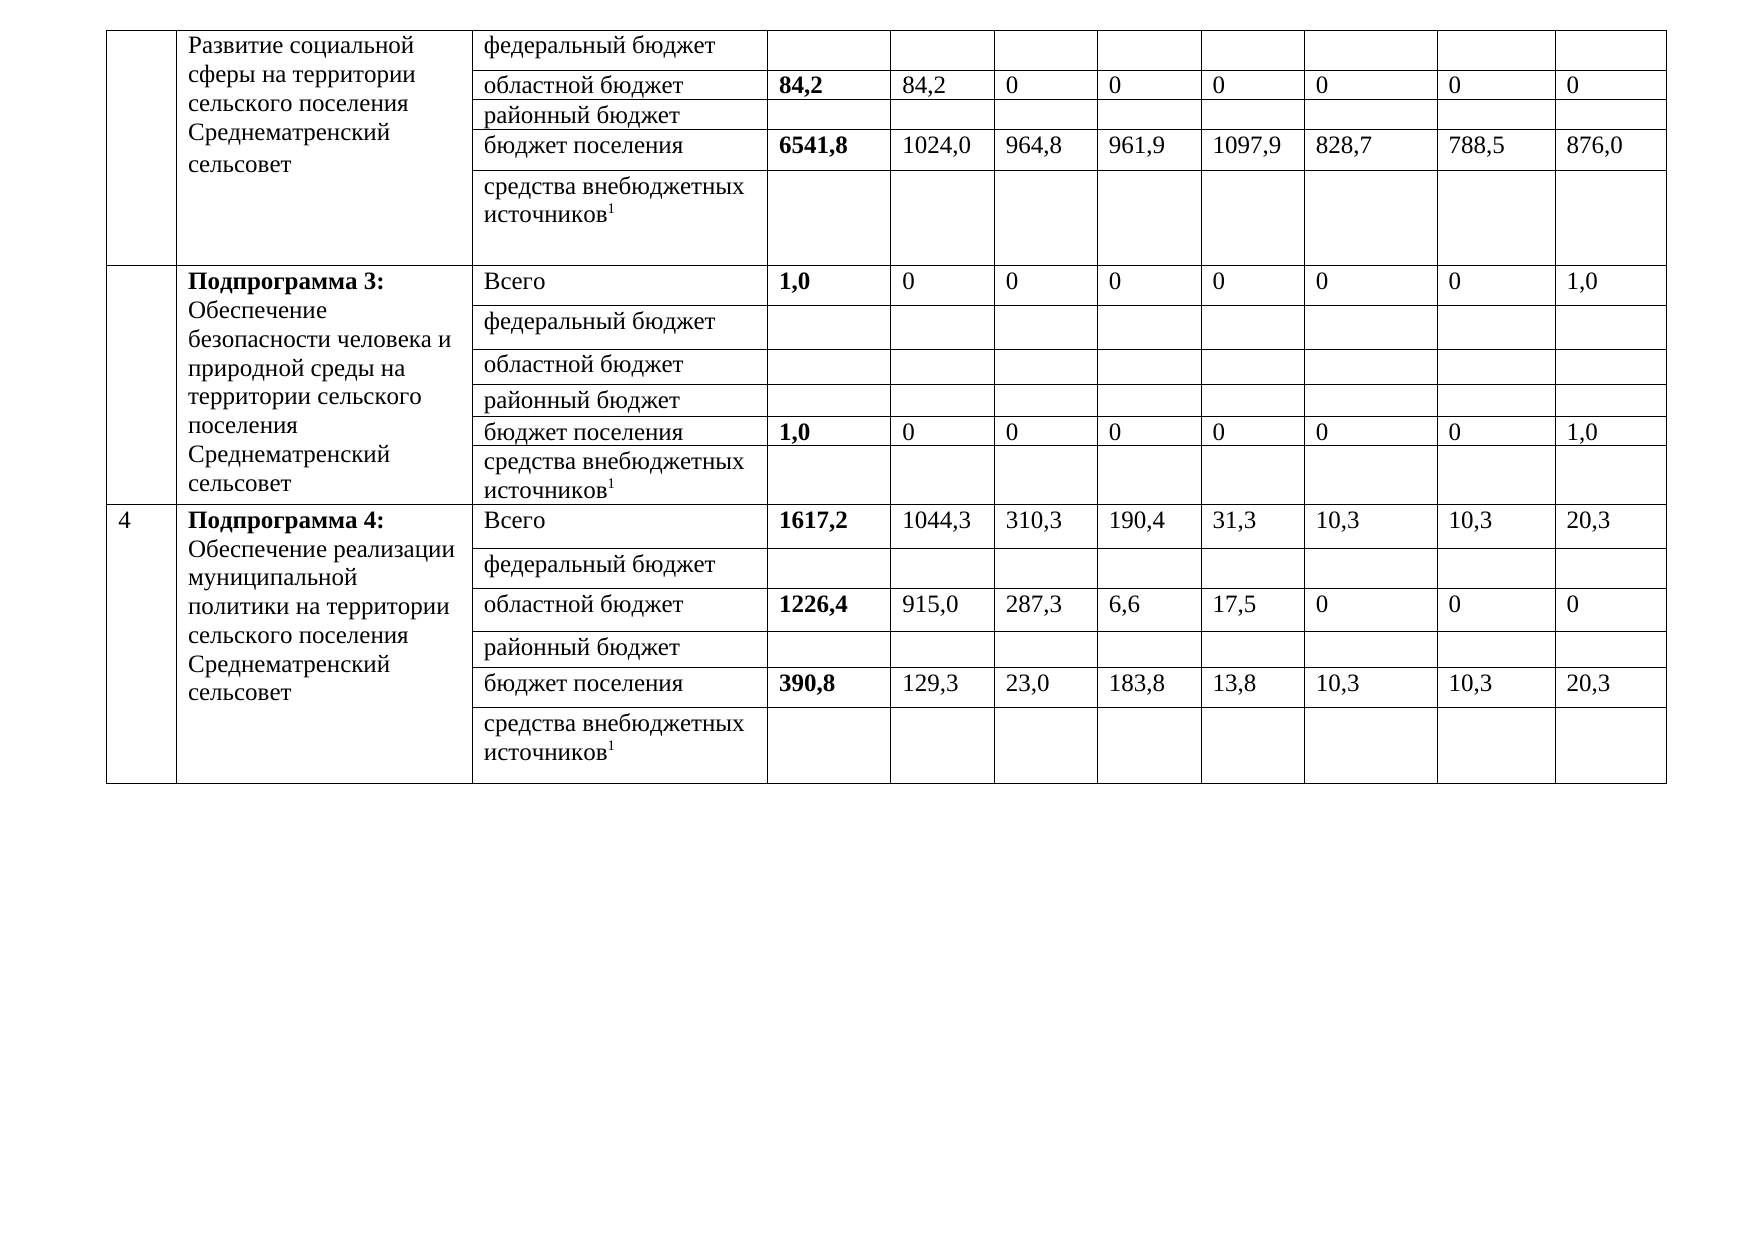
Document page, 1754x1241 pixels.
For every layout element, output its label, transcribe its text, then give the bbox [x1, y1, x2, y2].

table_cell [768, 385, 890, 416]
table_cell федеральный бюджет [473, 31, 767, 69]
table_cell 0 [1098, 417, 1201, 445]
table_cell [1438, 632, 1555, 667]
table_cell 0 [1556, 71, 1666, 99]
table_cell 0 [891, 417, 994, 445]
table_cell 20,3 [1556, 668, 1666, 707]
table_cell [1098, 632, 1201, 667]
table_cell 1617,2 [768, 505, 890, 548]
table_cell 1,0 [768, 417, 890, 445]
table_cell 10,3 [1305, 505, 1437, 548]
table_cell районный бюджет [473, 632, 767, 667]
table_cell областной бюджет [473, 589, 767, 631]
table_cell 13,8 [1202, 668, 1304, 707]
table_cell [768, 446, 890, 504]
table_cell [768, 171, 890, 265]
table_cell 915,0 [891, 589, 994, 631]
table_cell 84,2 [768, 71, 890, 99]
table_cell 23,0 [995, 668, 1097, 707]
table_cell 310,3 [995, 505, 1097, 548]
table_cell 10,3 [1305, 668, 1437, 707]
table_cell [1202, 171, 1304, 265]
table_cell 84,2 [891, 71, 994, 99]
table_cell [1202, 350, 1304, 384]
table_cell 390,8 [768, 668, 890, 707]
table_cell [1438, 350, 1555, 384]
table_cell 183,8 [1098, 668, 1201, 707]
table_cell Всего [473, 505, 767, 548]
table_cell [1556, 708, 1666, 783]
table_cell 876,0 [1556, 130, 1666, 170]
table_cell 0 [1438, 71, 1555, 99]
table_cell [1438, 385, 1555, 416]
table_cell 964,8 [995, 130, 1097, 170]
table_cell [891, 100, 994, 129]
table_cell 287,3 [995, 589, 1097, 631]
table_cell [1556, 632, 1666, 667]
table_cell [1556, 306, 1666, 348]
table_cell 0 [891, 266, 994, 305]
table_cell [1098, 549, 1201, 588]
table_cell [1438, 171, 1555, 265]
table_cell [1305, 446, 1437, 504]
table_cell [891, 385, 994, 416]
table_cell 1,0 [768, 266, 890, 305]
table_cell 1,0 [1556, 417, 1666, 445]
table_cell 10,3 [1438, 668, 1555, 707]
table_cell 0 [1438, 417, 1555, 445]
table_cell [1438, 549, 1555, 588]
table_cell [1098, 446, 1201, 504]
table_cell [995, 549, 1097, 588]
table_cell 1024,0 [891, 130, 994, 170]
table_cell [1556, 350, 1666, 384]
table_cell районный бюджет [473, 100, 767, 129]
table_cell 1226,4 [768, 589, 890, 631]
table_cell 0 [1098, 71, 1201, 99]
table_cell 1097,9 [1202, 130, 1304, 170]
table_cell [107, 266, 176, 504]
table_cell 0 [1202, 417, 1304, 445]
table_cell [768, 549, 890, 588]
table_cell 31,3 [1202, 505, 1304, 548]
table_cell 10,3 [1438, 505, 1555, 548]
table_cell [891, 350, 994, 384]
table_cell [1305, 385, 1437, 416]
table_cell [1305, 549, 1437, 588]
table_cell [891, 549, 994, 588]
table_cell [1556, 385, 1666, 416]
table_cell [995, 350, 1097, 384]
table_cell 20,3 [1556, 505, 1666, 548]
table_cell [1438, 100, 1555, 129]
table_cell 828,7 [1305, 130, 1437, 170]
table_cell [1202, 549, 1304, 588]
table_cell [891, 306, 994, 348]
table_cell 6,6 [1098, 589, 1201, 631]
table_cell [891, 708, 994, 783]
table_cell [891, 446, 994, 504]
table_cell 1044,3 [891, 505, 994, 548]
table_cell [1305, 31, 1437, 69]
table_cell [1305, 350, 1437, 384]
table_cell [891, 171, 994, 265]
table_cell 0 [1438, 266, 1555, 305]
table_cell [1098, 708, 1201, 783]
table_cell [995, 31, 1097, 69]
table_cell [995, 385, 1097, 416]
table_cell 0 [1202, 71, 1304, 99]
table_cell областной бюджет [473, 350, 767, 384]
table_cell [1305, 171, 1437, 265]
table_cell [1438, 31, 1555, 69]
table_cell [1098, 350, 1201, 384]
table_cell районный бюджет [473, 385, 767, 416]
table_cell Всего [473, 266, 767, 305]
table_cell [1202, 306, 1304, 348]
table_cell [1098, 100, 1201, 129]
table_cell [995, 632, 1097, 667]
table_cell [1202, 632, 1304, 667]
table_cell бюджет поселения [473, 130, 767, 170]
table_cell [768, 306, 890, 348]
table_cell [1438, 446, 1555, 504]
table_cell 4 [107, 505, 176, 783]
table_cell Подпрограмма 4: Обеспечение реализации муниципальной политики на территории сельского поселения Среднематренский сельсовет [177, 505, 472, 783]
table_cell 6541,8 [768, 130, 890, 170]
table_cell [1202, 708, 1304, 783]
table_cell 190,4 [1098, 505, 1201, 548]
table_cell 17,5 [1202, 589, 1304, 631]
table_cell [1098, 385, 1201, 416]
table_cell [1556, 446, 1666, 504]
table_cell [1202, 446, 1304, 504]
table_cell 0 [1305, 417, 1437, 445]
table_cell бюджет поселения [473, 417, 767, 445]
table_cell [891, 31, 994, 69]
table_cell 788,5 [1438, 130, 1555, 170]
table_cell [1556, 100, 1666, 129]
table_cell федеральный бюджет [473, 306, 767, 348]
table_cell 0 [995, 266, 1097, 305]
table_cell [995, 171, 1097, 265]
table_cell 0 [995, 71, 1097, 99]
table_cell 0 [1305, 266, 1437, 305]
table_cell 0 [1305, 71, 1437, 99]
table_cell [1202, 31, 1304, 69]
table_cell [995, 100, 1097, 129]
table_cell [1305, 306, 1437, 348]
table_cell областной бюджет [473, 71, 767, 99]
table_cell федеральный бюджет [473, 549, 767, 588]
table_cell [1098, 306, 1201, 348]
table_cell 129,3 [891, 668, 994, 707]
table_cell [891, 632, 994, 667]
table_cell [1556, 549, 1666, 588]
table_cell 1,0 [1556, 266, 1666, 305]
table_cell [1305, 632, 1437, 667]
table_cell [177, 31, 472, 265]
table_cell бюджет поселения [473, 668, 767, 707]
table_cell [768, 31, 890, 69]
table_cell 961,9 [1098, 130, 1201, 170]
table_cell [768, 350, 890, 384]
table_cell [1556, 31, 1666, 69]
table_cell [995, 708, 1097, 783]
table_cell средства внебюджетных источников1 [473, 446, 767, 504]
table_cell 0 [1202, 266, 1304, 305]
table_cell 0 [1305, 589, 1437, 631]
table_cell 0 [1098, 266, 1201, 305]
table_cell 2 [107, 31, 176, 265]
table_cell [768, 708, 890, 783]
table_cell [1202, 100, 1304, 129]
table_cell [1438, 306, 1555, 348]
table_cell [768, 632, 890, 667]
table_cell средства внебюджетных источников1 [473, 708, 767, 783]
table_cell [1305, 100, 1437, 129]
table_cell средства внебюджетных источников1 [473, 171, 767, 265]
table_cell 0 [1438, 589, 1555, 631]
table_cell Подпрограмма 3: Обеспечение безопасности человека и природной среды на территории сельского поселения Среднематренский сельсовет [177, 266, 472, 504]
table_cell 0 [1556, 589, 1666, 631]
table_cell [1556, 171, 1666, 265]
table_cell [995, 306, 1097, 348]
table_cell [768, 100, 890, 129]
table_cell [1438, 708, 1555, 783]
table_cell 0 [995, 417, 1097, 445]
table_cell [1098, 171, 1201, 265]
table_cell [1305, 708, 1437, 783]
table_cell [1098, 31, 1201, 69]
table_cell [1202, 385, 1304, 416]
table_cell [995, 446, 1097, 504]
